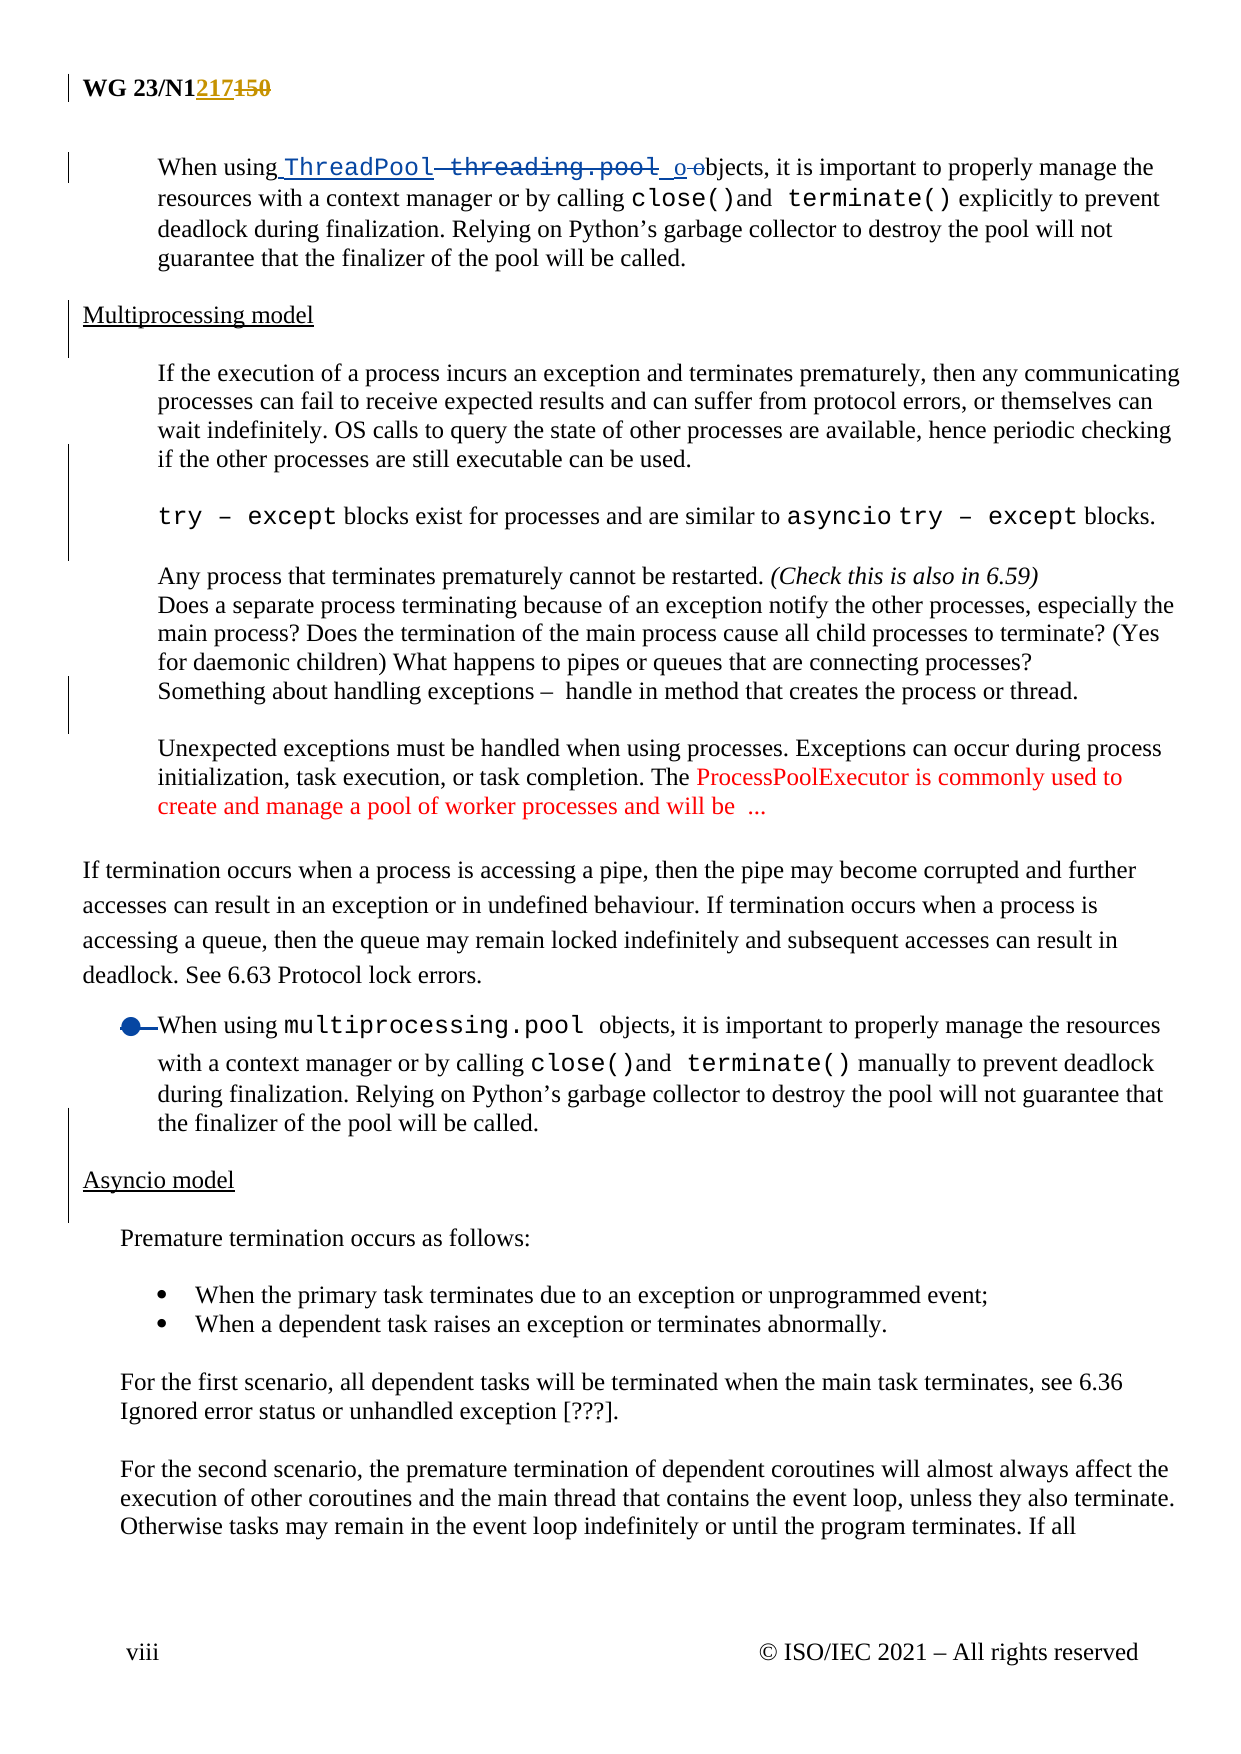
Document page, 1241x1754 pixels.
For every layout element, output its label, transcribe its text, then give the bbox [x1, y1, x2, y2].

text For the first scenario, all dependent tasks will be terminated when the main task terminates, see 6.36 Ignored error status or unhandled exception [???]. [120, 1367, 1182, 1425]
list When the primary task terminates due to an exception or unprogrammed event; [157, 1281, 1182, 1309]
text If termination occurs when a process is accessing a pipe, then the pipe may become corrupted and further accesses can result in an exception or in undefined behaviour. If termination occurs when a process is accessing a queue, then the queue may remain locked indefinitely and subsequent accesses can result in deadlock. See 6.63 Protocol lock errors. [82, 849, 1182, 989]
text Premature termination occurs as follows: [82, 1223, 1182, 1251]
text Unexpected exceptions must be handled when using processes. Exceptions can occur during process initialization, task execution, or task completion. The ProcessPoolExecutor is commonly used to create and manage a pool of worker processes and will be ... [157, 733, 1182, 820]
text If the execution of a process incurs an exception and terminates prematurely, then any communicating processes can fail to receive expected results and can suffer from protocol errors, or themselves can wait indefinitely. OS calls to query the state of other processes are available, hence periodic checking if the other processes are still executable can be used. [157, 358, 1182, 473]
text Something about handling exceptions – handle in method that creates the process or thread. [157, 676, 1182, 705]
list When using multiprocessing.pool objects, it is important to properly manage the resources with a context manager or by calling close()and terminate() manually to prevent deadlock during finalization. Relying on Python’s garbage collector to destroy the pool will not guarantee that the finalizer of the pool will be called. [120, 997, 1182, 1136]
text try – except blocks exist for processes and are similar to asyncio try – except blocks. [157, 501, 1182, 532]
text When usingbjects, it is important to properly manage the resources with a context manager or by calling close()and terminate() explicitly to prevent deadlock during finalization. Relying on Python’s garbage collector to destroy the pool will not guarantee that the finalizer of the pool will be called. [157, 152, 1182, 271]
text Any process that terminates prematurely cannot be restarted. (Check this is also in 6.59) [157, 561, 1182, 590]
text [120, 1454, 1182, 1540]
list When a dependent task raises an exception or terminates abnormally. [157, 1309, 1182, 1338]
text Does a separate process terminating because of an exception notify the other processes, especially the main process? Does the termination of the main process cause all child processes to terminate? (Yes for daemonic children) What happens to pipes or queues that are connecting processes? [157, 590, 1182, 676]
text Asyncio model [82, 1165, 1182, 1194]
text Multiprocessing model [82, 300, 1182, 329]
